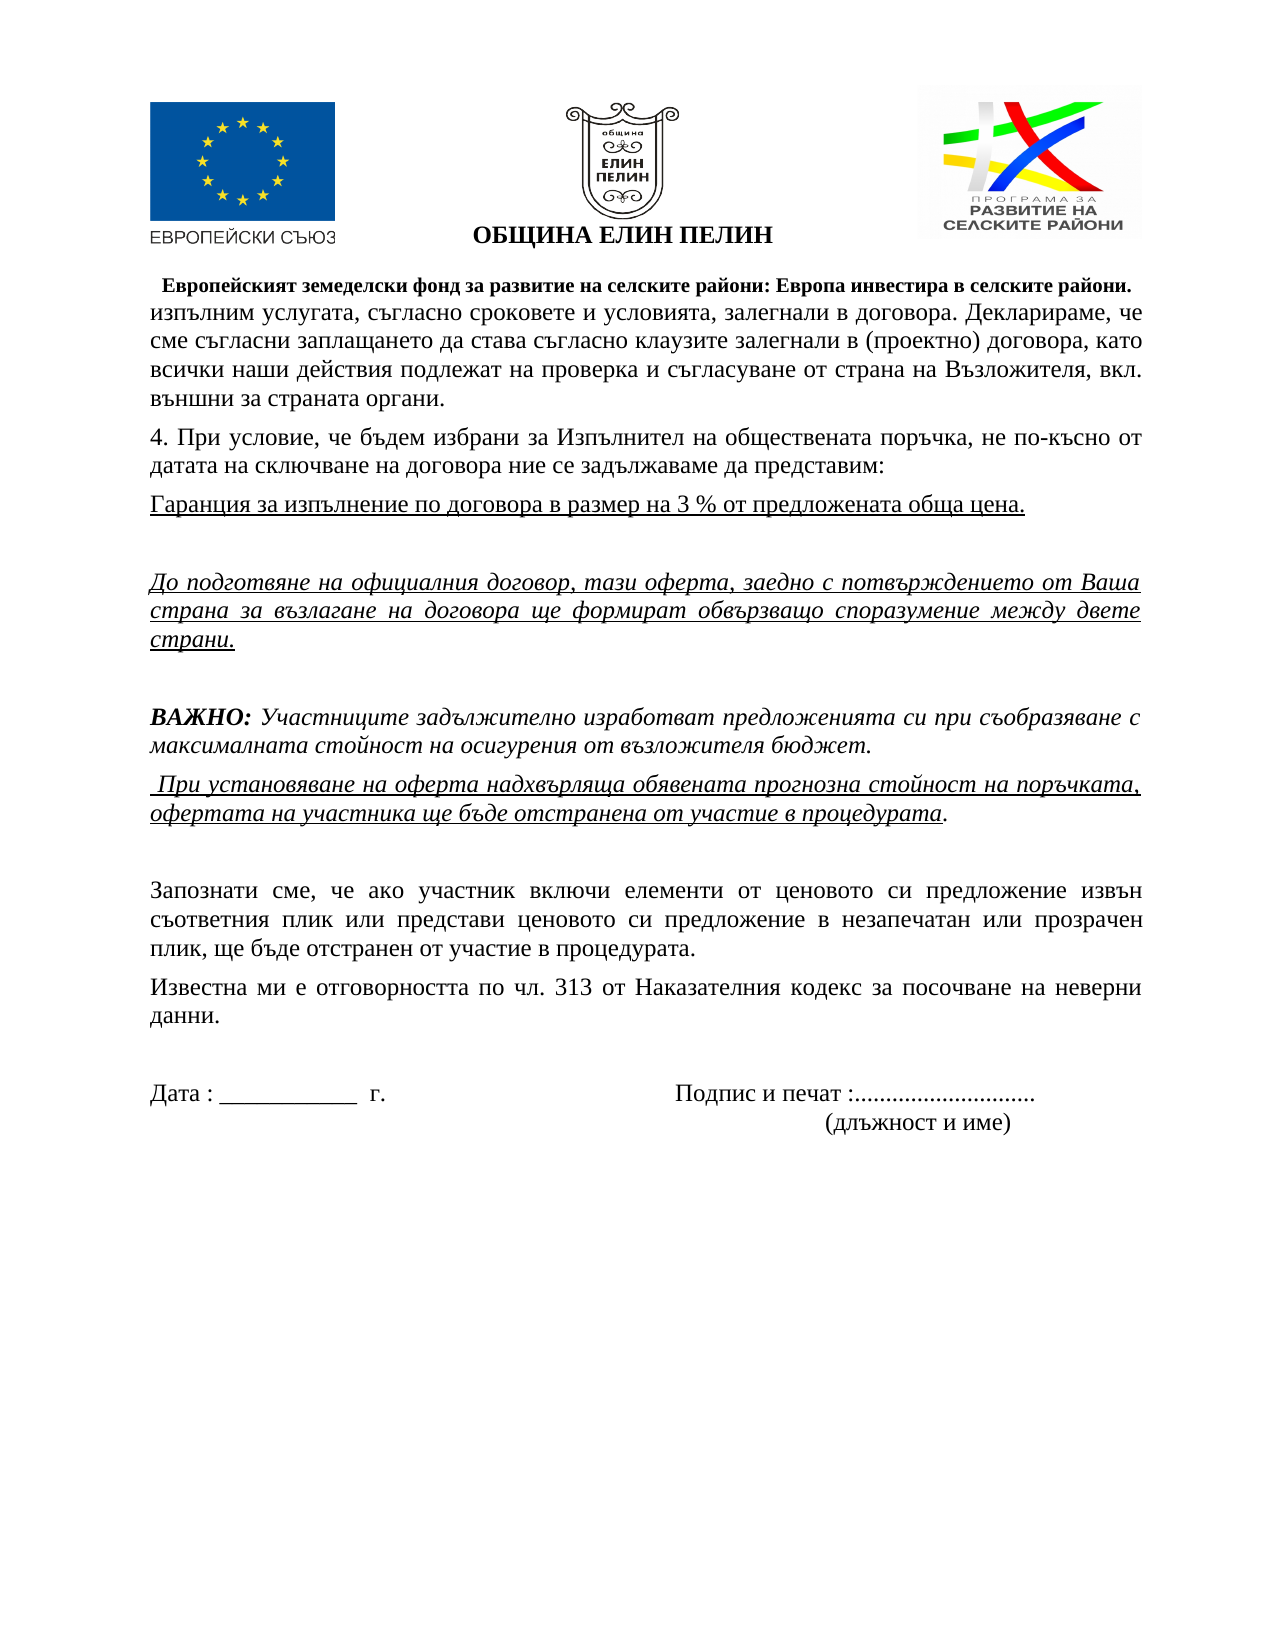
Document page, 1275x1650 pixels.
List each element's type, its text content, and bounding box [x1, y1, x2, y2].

text Дата : ___________ г. Подпис и печат :............................. [150, 1078, 1144, 1107]
text До подготвяне на официалния договор, тази оферта, заедно с потвърждението от Ваша страна за възлагане на договора ще формират обвързващо споразумение между двете страни. [150, 567, 1144, 653]
text Запознати сме, че ако участник включи елементи от ценовото си предложение извън съответния плик или представи ценовото си предложение в незапечатан или прозрачен плик, ще бъде отстранен от участие в процедурата. [150, 876, 1144, 962]
text Известна ми е отговорността по чл. 313 от Наказателния кодекс за посочване на неверни данни. [150, 972, 1144, 1029]
picture [917, 85, 1142, 238]
text Гаранция за изпълнение по договора в размер на 3 % от предложената обща цена. [150, 489, 1144, 518]
text (длъжност и име) [750, 1107, 1144, 1136]
text 4. При условие, че бъдем избрани за Изпълнител на обществената поръчка, не по-късно от датата на сключване на договора ние се задължаваме да представим: [150, 422, 1144, 479]
picture [150, 102, 335, 244]
text ВАЖНО: Участниците задължително изработват предложенията си при съобразяване с максималната стойност на осигурения от възложителя бюджет. [150, 702, 1144, 759]
text При установяване на оферта надхвърляща обявената прогнозна стойност на поръчката, офертата на участника ще бъде отстранена от участие в процедурата. [150, 769, 1144, 827]
